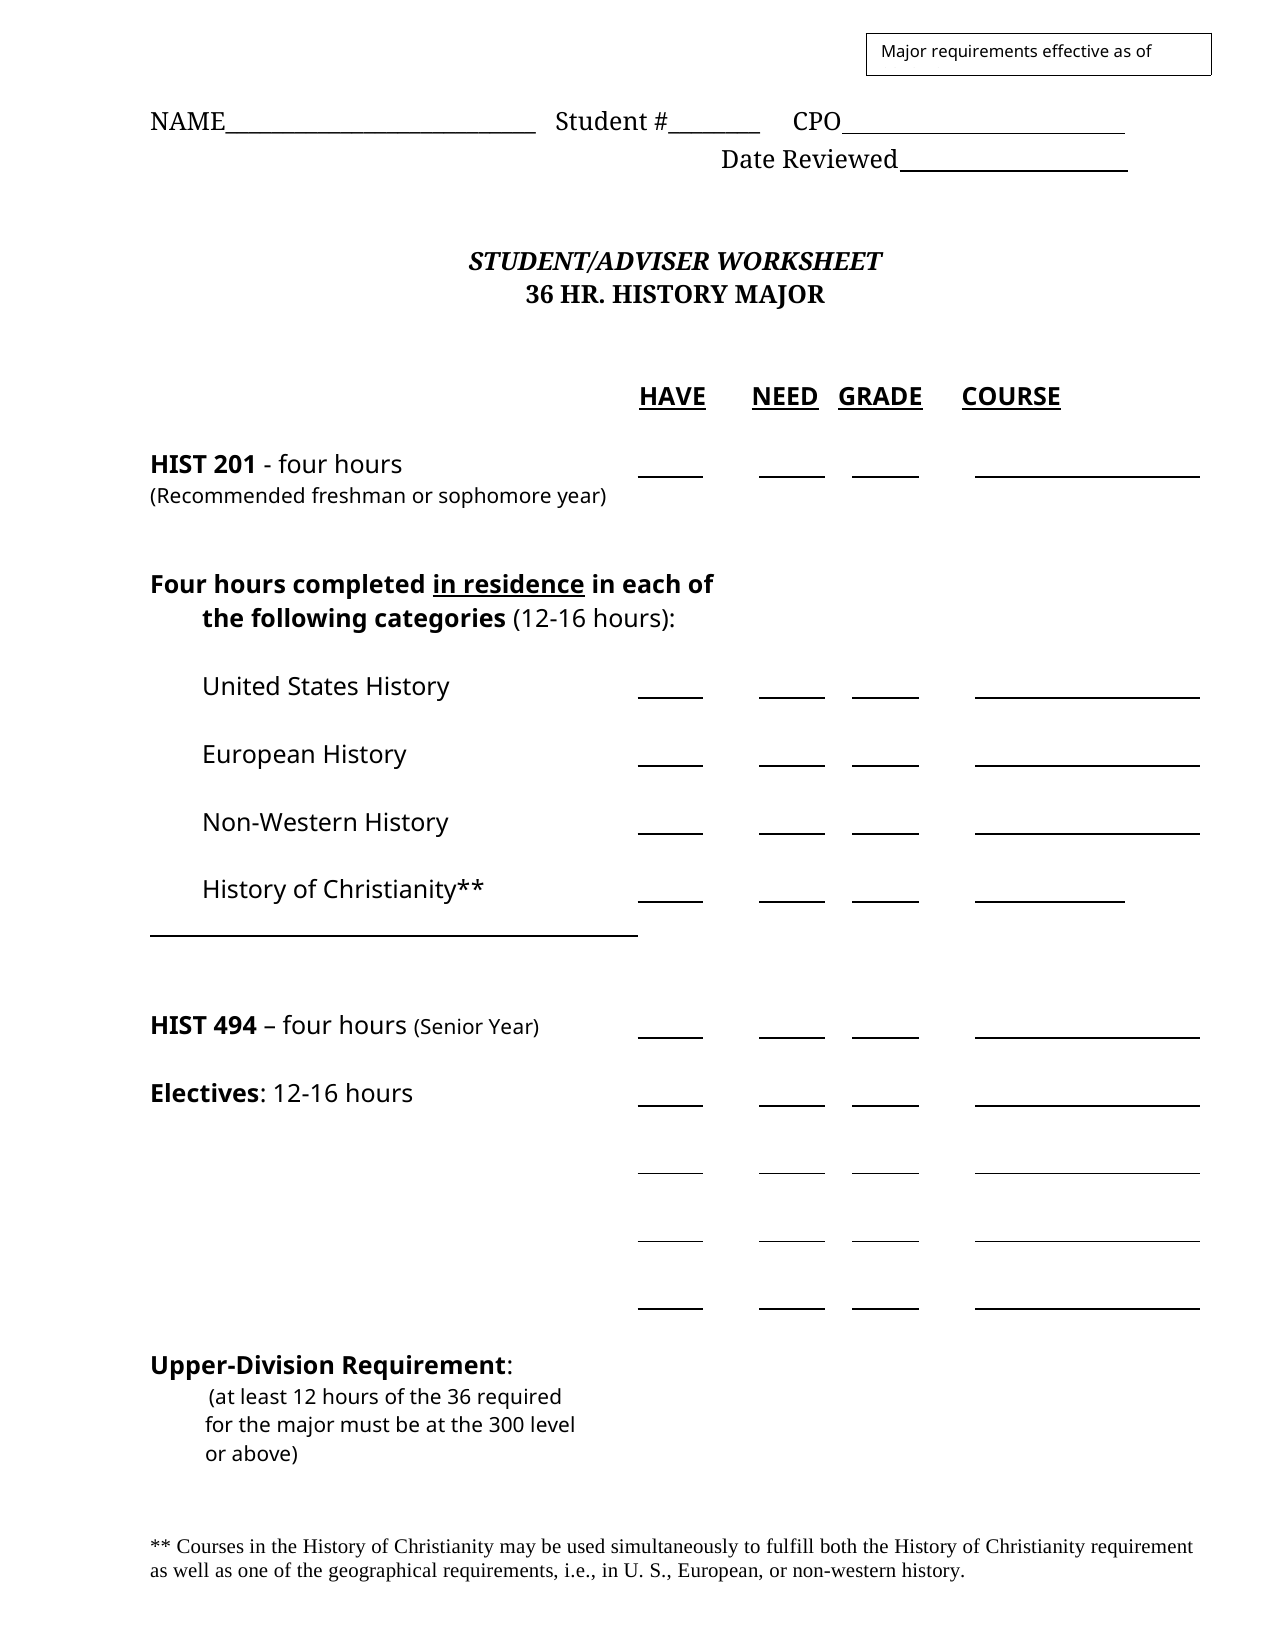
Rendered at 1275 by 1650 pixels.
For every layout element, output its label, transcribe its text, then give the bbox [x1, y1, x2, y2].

text Electives: 12-16 hours [150, 1076, 1200, 1110]
text HIST 494 – four hours (Senior Year) [150, 1008, 1200, 1042]
text United States History [150, 669, 1200, 703]
text for the major must be at the 300 level [150, 1410, 1200, 1439]
text Upper-Division Requirement: [150, 1348, 1200, 1382]
text Date Reviewed [150, 138, 1200, 176]
text or above) [150, 1439, 1200, 1467]
text 36 Hr. History Major [150, 277, 1200, 311]
text (Recommended freshman or sophomore year) [150, 481, 1200, 510]
text NAME___________________________ Student #________ CPO [150, 104, 1200, 138]
text HIST 201 - four hours [150, 447, 1200, 481]
text Four hours completed in residence in each of [150, 567, 1200, 601]
text European History [150, 737, 1200, 771]
text (at least 12 hours of the 36 required [150, 1382, 1200, 1410]
text Non-Western History [150, 804, 1200, 838]
text History of Christianity** [150, 872, 1200, 974]
text HAVE NEED GRADE COURSE [150, 379, 1200, 413]
text ** Courses in the History of Christianity may be used simultaneously to fulfill both the History of Christianity requirement as well as one of the geographical requirements, i.e., in U. S., European, or non-western history. [150, 1535, 1200, 1581]
text the following categories (12-16 hours): [150, 601, 1200, 635]
text STUDENT/ADVISER WORKSHEET [150, 243, 1200, 277]
